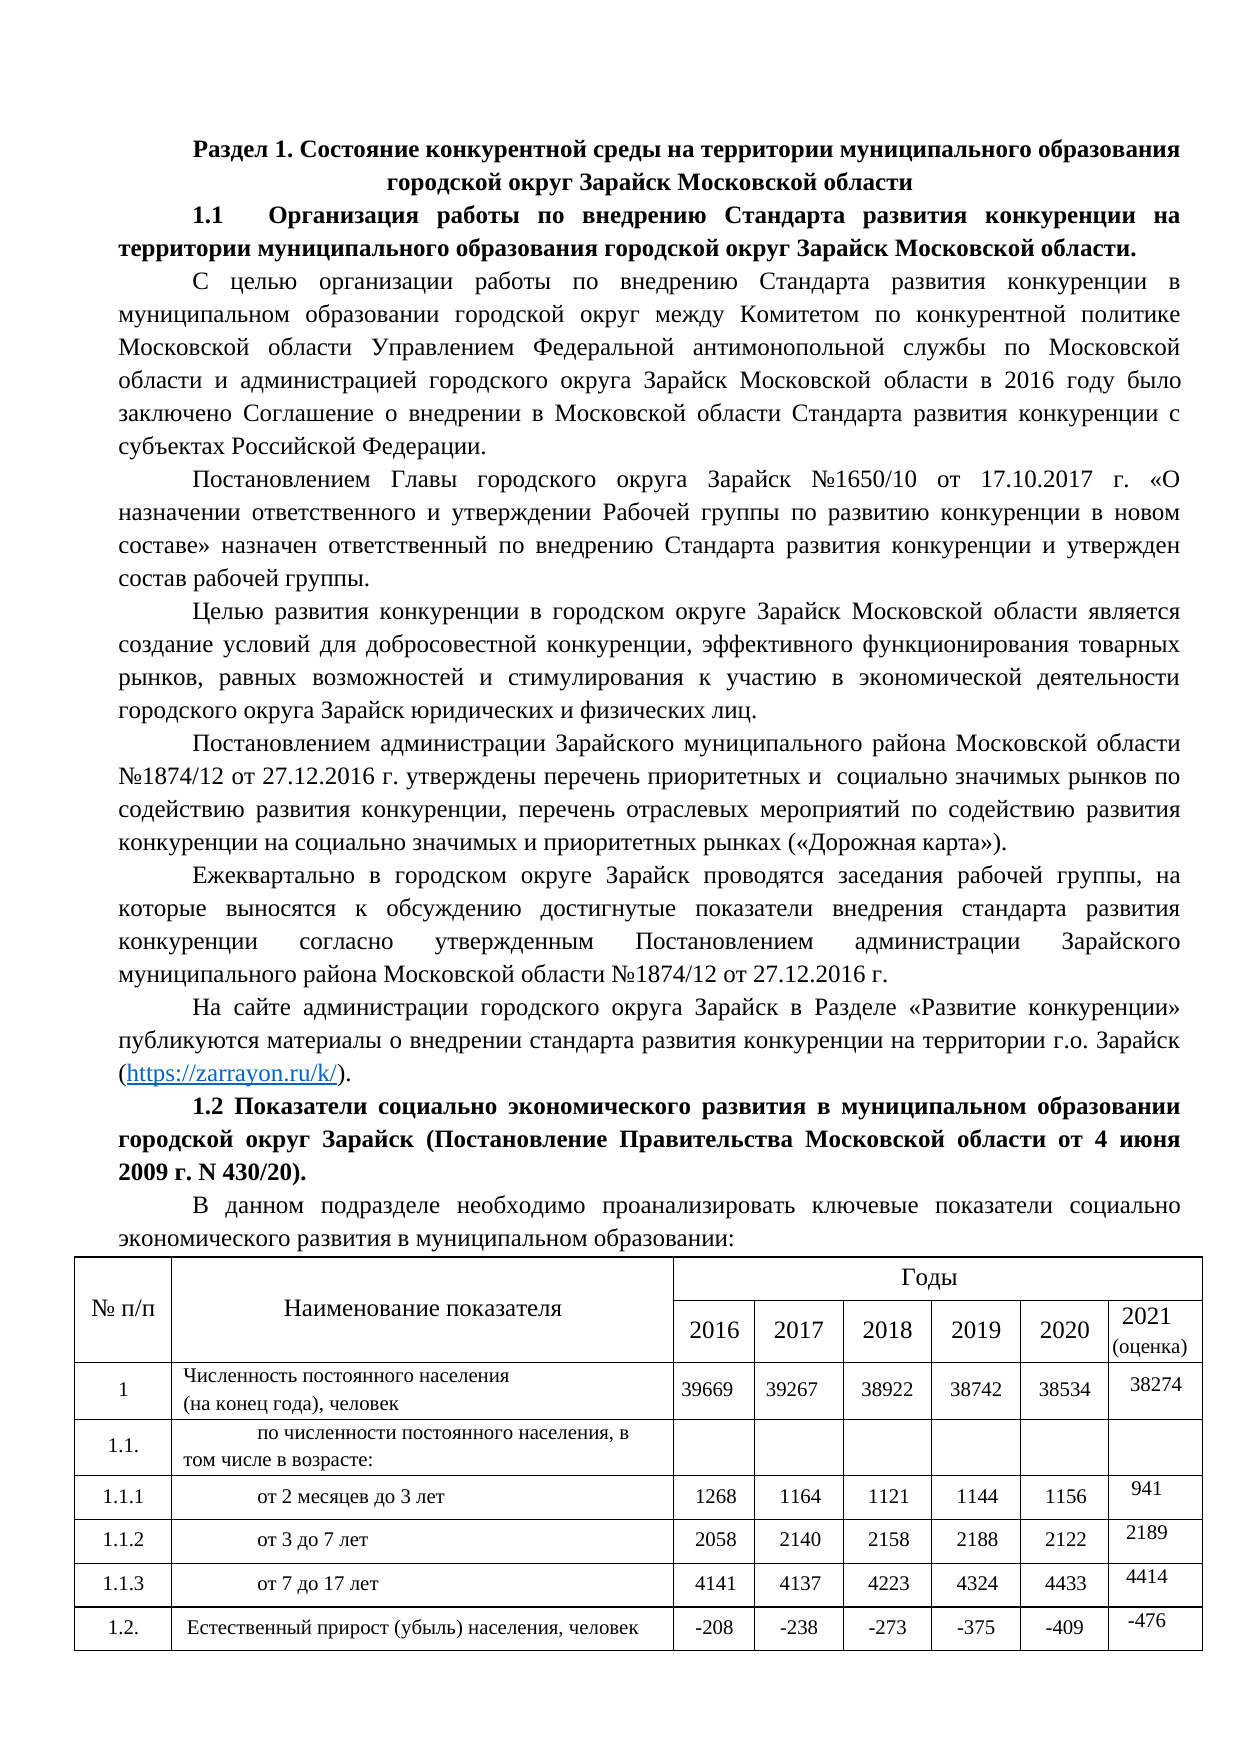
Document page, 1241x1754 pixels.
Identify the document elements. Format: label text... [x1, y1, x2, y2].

table_cell [844, 1420, 931, 1475]
table_cell 2122 [1021, 1520, 1108, 1563]
table_cell 2020 [1021, 1301, 1108, 1362]
table_cell [932, 1420, 1020, 1475]
table_cell 2058 [674, 1520, 754, 1563]
table_cell -409 [1021, 1608, 1108, 1650]
table_cell [674, 1420, 754, 1475]
table_cell 1.2. [75, 1608, 171, 1650]
table_header № п/п [75, 1258, 171, 1362]
table_cell 39267 [755, 1363, 843, 1419]
table_cell 38742 [932, 1363, 1020, 1419]
table_cell 1268 [674, 1476, 754, 1519]
table_cell -208 [674, 1608, 754, 1650]
table_cell от 2 месяцев до 3 лет [172, 1476, 673, 1519]
table_cell 2140 [755, 1520, 843, 1563]
table_cell -273 [844, 1608, 931, 1650]
table_cell 1121 [844, 1476, 931, 1519]
table_cell -238 [755, 1608, 843, 1650]
table_cell 2189 [1109, 1520, 1202, 1563]
table_cell 1.1.2 [75, 1520, 171, 1563]
text В данном подразделе необходимо проанализировать ключевые показатели социально экономического развития в муниципальном образовании: [118, 1190, 1181, 1252]
table_cell 1.1. [75, 1420, 171, 1475]
table_cell [1021, 1420, 1108, 1475]
table_cell -476 [1109, 1608, 1202, 1650]
table_cell 2018 [844, 1301, 931, 1362]
text На сайте администрации городского округа Зарайск в Разделе «Развитие конкуренции» публикуются материалы о внедрении стандарта развития конкуренции на территории г.о. Зарайск (https://zarrayon.ru/k/). [118, 992, 1181, 1087]
table_cell 4324 [932, 1564, 1020, 1606]
table_cell 2188 [932, 1520, 1020, 1563]
table_cell 2019 [932, 1301, 1020, 1362]
text С целью организации работы по внедрению Стандарта развития конкуренции в муниципальном образовании городской округ между Комитетом по конкурентной политике Московской области Управлением Федеральной антимонопольной службы по Московской области и администрацией городского округа Зарайск Московской области в 2016 году было заключено Соглашение о внедрении в Московской области Стандарта развития конкуренции с субъектах Российской Федерации. [118, 266, 1181, 459]
table_cell [1109, 1420, 1202, 1475]
table_cell 39669 [674, 1363, 754, 1419]
table_cell 1.1.3 [75, 1564, 171, 1606]
table_cell 2021 (оценка) [1109, 1301, 1202, 1362]
text Ежеквартально в городском округе Зарайск проводятся заседания рабочей группы, на которые выносятся к обсуждению достигнутые показатели внедрения стандарта развития конкуренции согласно утвержденным Постановлением администрации Зарайского муниципального района Московской области №1874/12 от 27.12.2016 г. [118, 860, 1181, 988]
table_cell от 3 до 7 лет [172, 1520, 673, 1563]
table_cell 1 [75, 1363, 171, 1419]
table_cell 2158 [844, 1520, 931, 1563]
text Целью развития конкуренции в городском округе Зарайск Московской области является создание условий для добросовестной конкуренции, эффективного функционирования товарных рынков, равных возможностей и стимулирования к участию в экономической деятельности городского округа Зарайск юридических и физических лиц. [118, 596, 1181, 724]
list Организация работы по внедрению Стандарта развития конкуренции на территории муниципального образования городской округ Зарайск Московской области. [118, 200, 1181, 261]
text 1.2 Показатели социально экономического развития в муниципальном образовании городской округ Зарайск (Постановление Правительства Московской области от 4 июня 2009 г. N 430/20). [118, 1091, 1181, 1186]
text Постановлением Главы городского округа Зарайск №1650/10 от 17.10.2017 г. «О назначении ответственного и утверждении Рабочей группы по развитию конкуренции в новом составе» назначен ответственный по внедрению Стандарта развития конкуренции и утвержден состав рабочей группы. [118, 464, 1181, 592]
table_cell 4223 [844, 1564, 931, 1606]
table_cell 4137 [755, 1564, 843, 1606]
table_cell 1164 [755, 1476, 843, 1519]
text Раздел 1. Состояние конкурентной среды на территории муниципального образования городской округ Зарайск Московской области [118, 134, 1181, 195]
table_cell 2016 [674, 1301, 754, 1362]
table_cell 38274 [1109, 1363, 1202, 1419]
table_cell 2017 [755, 1301, 843, 1362]
table_header Наименование показателя [172, 1258, 673, 1362]
table_cell Естественный прирост (убыль) населения, человек [172, 1608, 673, 1650]
table_cell 38534 [1021, 1363, 1108, 1419]
text Постановлением администрации Зарайского муниципального района Московской области №1874/12 от 27.12.2016 г. утверждены перечень приоритетных и социально значимых рынков по содействию развития конкуренции, перечень отраслевых мероприятий по содействию развития конкуренции на социально значимых и приоритетных рынках («Дорожная карта»). [118, 728, 1181, 856]
table_cell по численности постоянного населения, в том числе в возрасте: [172, 1420, 673, 1475]
table_cell -375 [932, 1608, 1020, 1650]
table_cell 941 [1109, 1476, 1202, 1519]
table_cell от 7 до 17 лет [172, 1564, 673, 1606]
table_cell 1156 [1021, 1476, 1108, 1519]
table_cell 4414 [1109, 1564, 1202, 1606]
table_cell [755, 1420, 843, 1475]
table_cell 1144 [932, 1476, 1020, 1519]
table_cell 1.1.1 [75, 1476, 171, 1519]
table_cell 38922 [844, 1363, 931, 1419]
table_header Годы [674, 1258, 1202, 1300]
table_cell 4141 [674, 1564, 754, 1606]
table_cell 4433 [1021, 1564, 1108, 1606]
table_cell Численность постоянного населения (на конец года), человек [172, 1363, 673, 1419]
